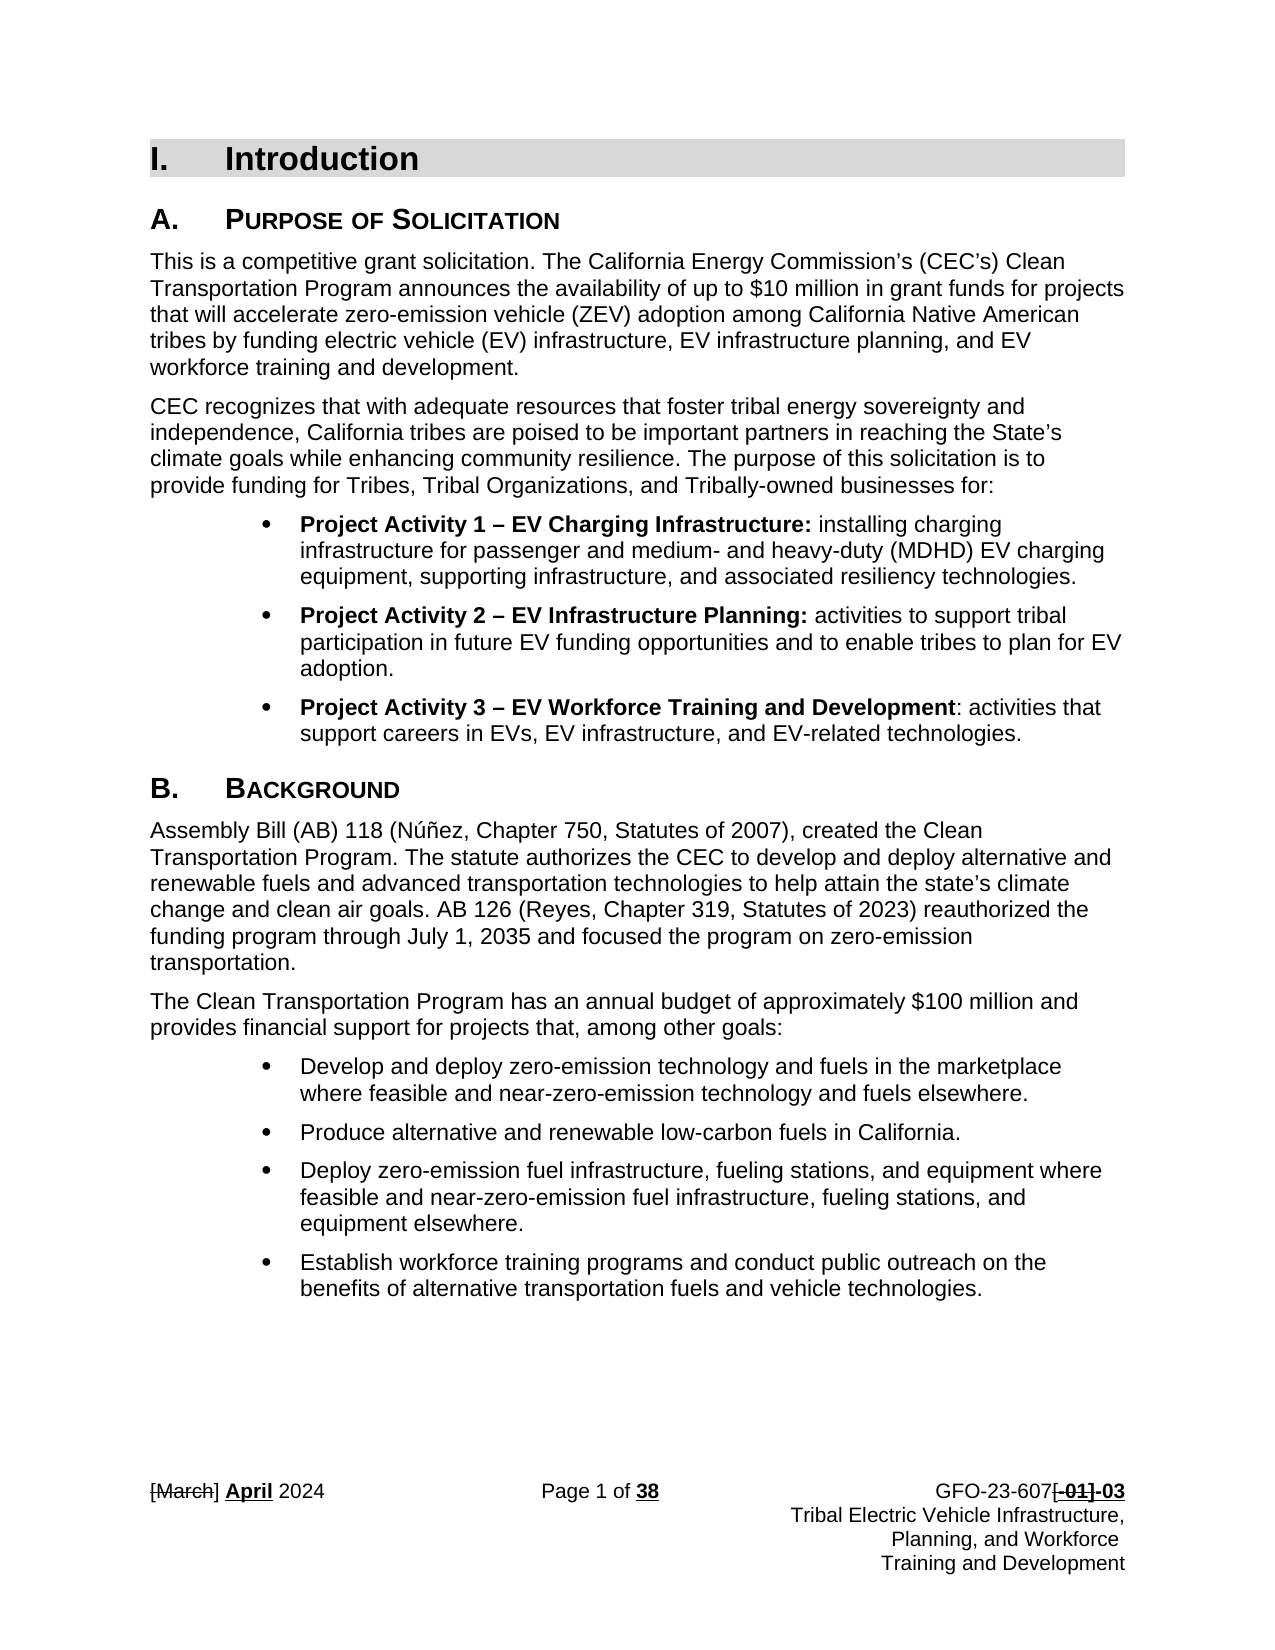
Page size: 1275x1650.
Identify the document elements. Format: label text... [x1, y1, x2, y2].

list Develop and deploy zero-emission technology and fuels in the marketplace where feasible and near-zero-emission technology and fuels elsewhere. [262, 1053, 1125, 1106]
text CEC recognizes that with adequate resources that foster tribal energy sovereignty and independence, California tribes are poised to be important partners in reaching the State’s climate goals while enhancing community resilience. The purpose of this solicitation is to provide funding for Tribes, Tribal Organizations, and Tribally-owned businesses for: [150, 393, 1125, 498]
subtitle Background [150, 771, 1125, 805]
text The Clean Transportation Program has an annual budget of approximately $100 million and provides financial support for projects that, among other goals: [150, 988, 1125, 1041]
subtitle Introduction [150, 139, 1125, 177]
subtitle Purpose of Solicitation [150, 202, 1125, 236]
list Deploy zero-emission fuel infrastructure, fueling stations, and equipment where feasible and near-zero-emission fuel infrastructure, fueling stations, and equipment elsewhere. [262, 1157, 1125, 1236]
text Assembly Bill (AB) 118 (Núñez, Chapter 750, Statutes of 2007), created the Clean Transportation Program. The statute authorizes the CEC to develop and deploy alternative and renewable fuels and advanced transportation technologies to help attain the state’s climate change and clean air goals. AB 126 (Reyes, Chapter 319, Statutes of 2023) reauthorized the funding program through July 1, 2035 and focused the program on zero-emission transportation. [150, 817, 1125, 976]
text This is a competitive grant solicitation. The California Energy Commission’s (CEC’s) Clean Transportation Program announces the availability of up to $10 million in grant funds for projects that will accelerate zero-emission vehicle (ZEV) adoption among California Native American tribes by funding electric vehicle (EV) infrastructure, EV infrastructure planning, and EV workforce training and development. [150, 248, 1125, 380]
list Produce alternative and renewable low-carbon fuels in California. [262, 1118, 1125, 1145]
list Establish workforce training programs and conduct public outreach on the benefits of alternative transportation fuels and vehicle technologies. [262, 1249, 1125, 1302]
list Project Activity 2 – EV Infrastructure Planning: activities to support tribal participation in future EV funding opportunities and to enable tribes to plan for EV adoption. [262, 602, 1125, 681]
list Project Activity 1 – EV Charging Infrastructure: installing charging infrastructure for passenger and medium- and heavy-duty (MDHD) EV charging equipment, supporting infrastructure, and associated resiliency technologies. [262, 511, 1125, 589]
list Project Activity 3 – EV Workforce Training and Development: activities that support careers in EVs, EV infrastructure, and EV-related technologies. [262, 694, 1125, 746]
